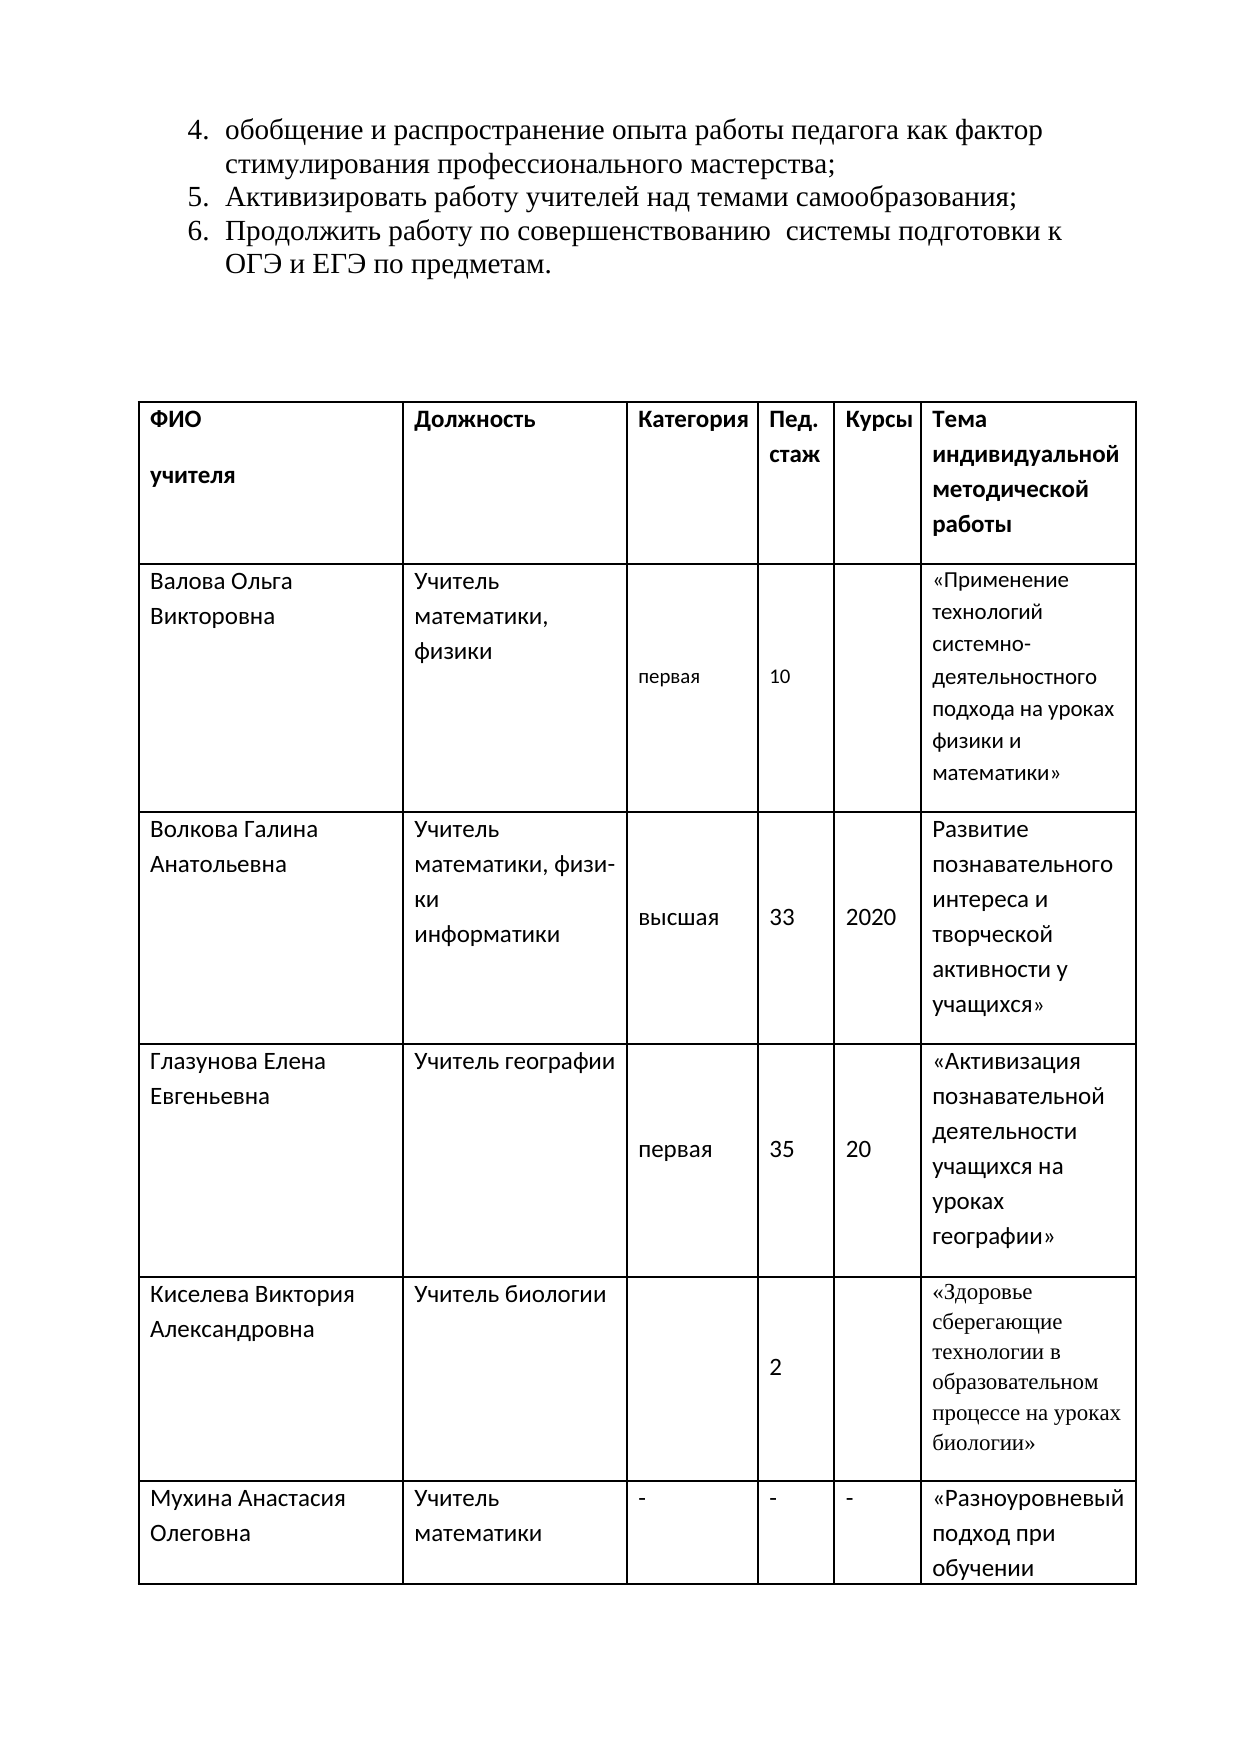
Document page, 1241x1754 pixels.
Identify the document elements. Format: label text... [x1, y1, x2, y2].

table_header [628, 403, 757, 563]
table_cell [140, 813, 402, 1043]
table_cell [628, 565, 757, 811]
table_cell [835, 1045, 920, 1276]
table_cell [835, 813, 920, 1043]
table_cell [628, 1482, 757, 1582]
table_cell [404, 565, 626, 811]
list Продолжить работу по совершенствованию системы подготовки к ОГЭ и ЕГЭ по предметам. [187, 213, 1090, 280]
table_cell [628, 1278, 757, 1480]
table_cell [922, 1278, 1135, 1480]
list Активизировать работу учителей над темами самообразования; [187, 179, 1090, 213]
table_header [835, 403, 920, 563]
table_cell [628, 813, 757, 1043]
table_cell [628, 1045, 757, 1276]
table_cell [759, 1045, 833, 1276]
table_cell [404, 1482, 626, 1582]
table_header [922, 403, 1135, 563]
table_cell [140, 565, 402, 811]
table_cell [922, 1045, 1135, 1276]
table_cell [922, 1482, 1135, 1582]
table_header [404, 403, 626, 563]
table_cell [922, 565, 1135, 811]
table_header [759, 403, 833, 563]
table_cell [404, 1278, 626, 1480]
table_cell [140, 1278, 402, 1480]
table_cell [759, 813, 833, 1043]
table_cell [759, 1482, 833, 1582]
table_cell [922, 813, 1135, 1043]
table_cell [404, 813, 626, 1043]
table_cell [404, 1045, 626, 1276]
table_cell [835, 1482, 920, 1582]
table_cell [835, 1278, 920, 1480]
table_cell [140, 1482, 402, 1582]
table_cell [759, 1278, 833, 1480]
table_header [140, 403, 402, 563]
list обобщение и распространение опыта работы педагога как фактор стимулирования профессионального мастерства; [187, 112, 1090, 179]
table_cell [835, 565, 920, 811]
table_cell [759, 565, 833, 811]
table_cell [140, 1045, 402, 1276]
